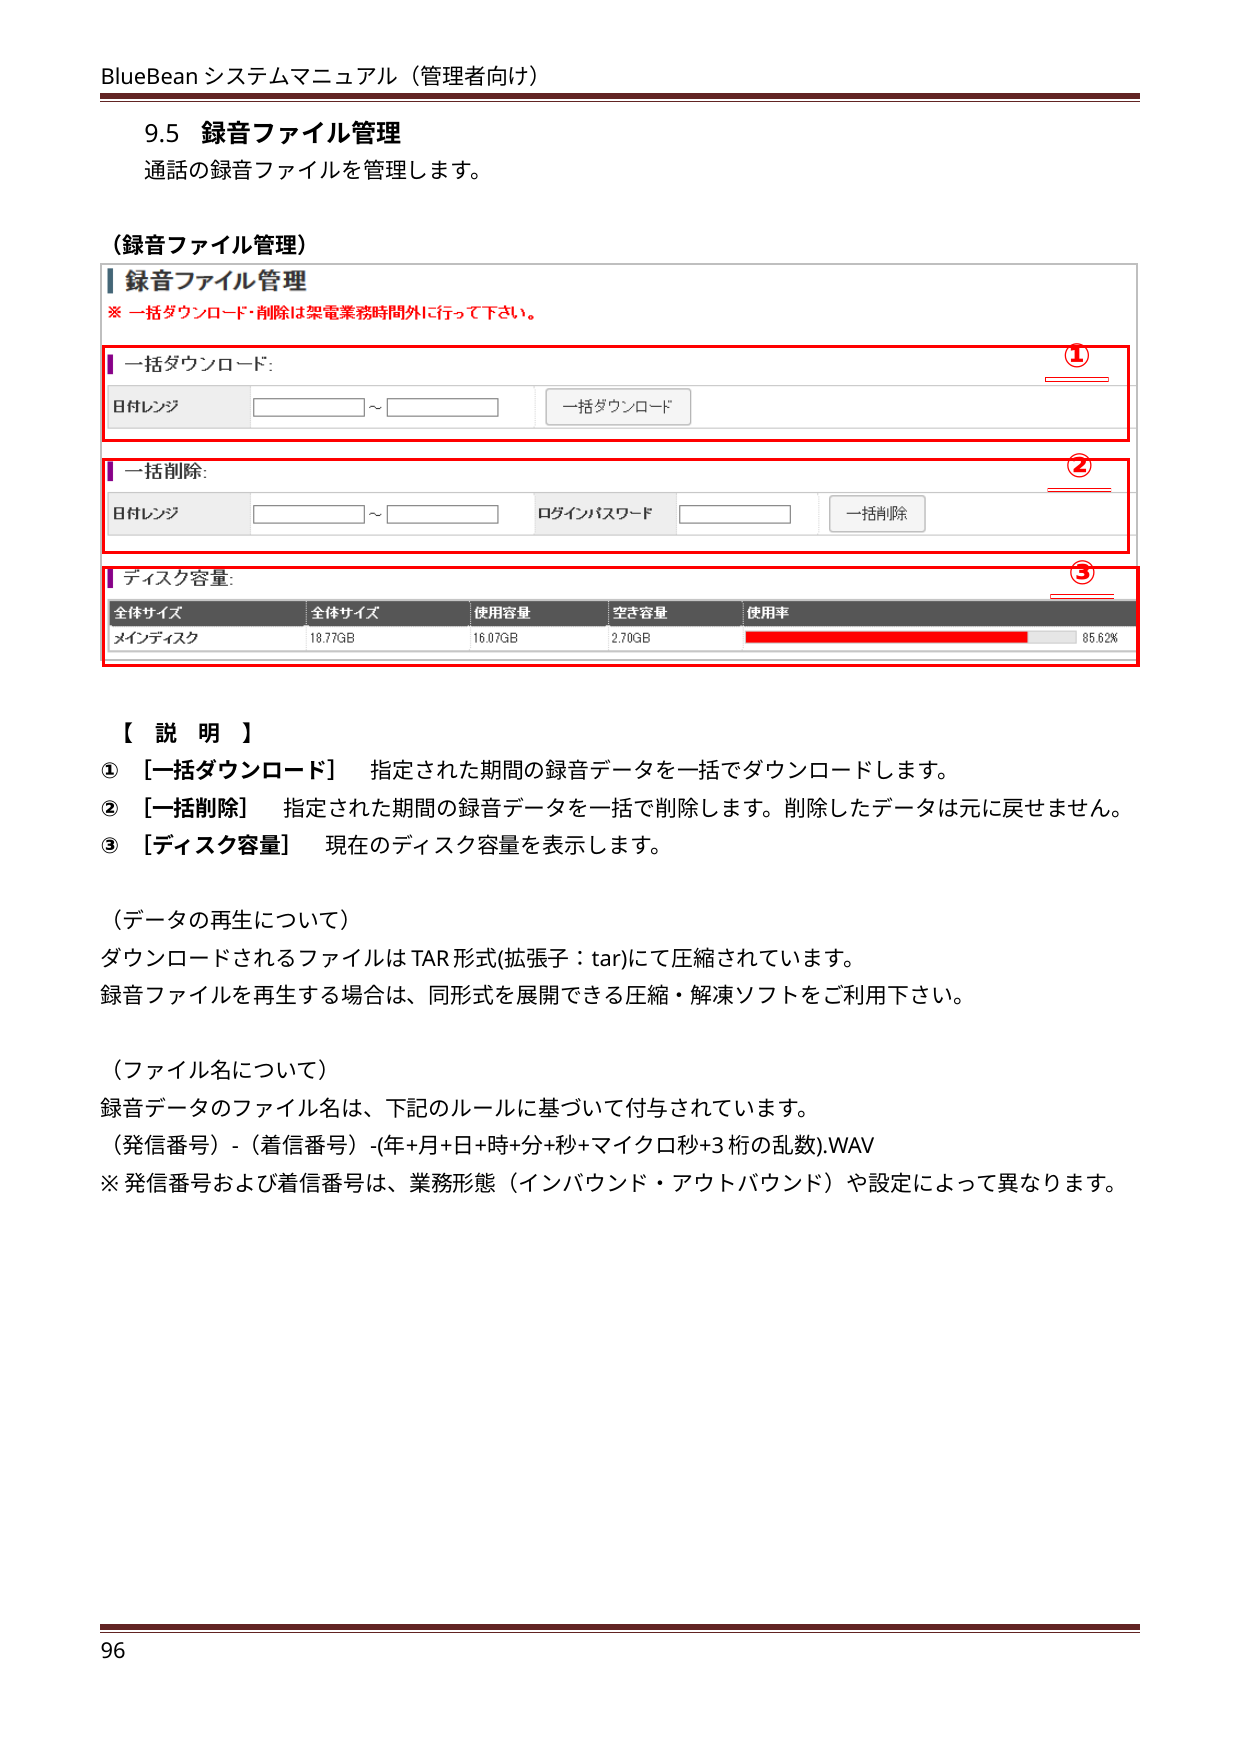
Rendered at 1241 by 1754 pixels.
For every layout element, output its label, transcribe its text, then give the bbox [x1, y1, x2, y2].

text 通話の録音ファイルを管理します。 [100, 151, 1140, 188]
text ※ 発信番号および着信番号は、業務形態（インバウンド・アウトバウンド）や設定によって異なります。 [100, 1163, 1140, 1201]
picture [105, 461, 1127, 551]
text （発信番号）-（着信番号）-(年+月+日+時+分+秒+マイクロ秒+3桁の乱数).WAV [100, 1126, 1140, 1163]
picture [105, 569, 1136, 659]
text （録音ファイル管理） [100, 226, 1140, 263]
list ［一括削除］ 指定された期間の録音データを一括で削除します。削除したデータは元に戻せません。 [100, 788, 1140, 826]
text 【 説 明 】 [111, 713, 1140, 751]
list ［一括ダウンロード］ 指定された期間の録音データを一括でダウンロードします。 [100, 751, 1140, 788]
text 録音ファイルを再生する場合は、同形式を展開できる圧縮・解凍ソフトをご利用下さい。 [100, 976, 1140, 1013]
text ダウンロードされるファイルはTAR形式(拡張子：tar)にて圧縮されています。 [100, 938, 1140, 976]
picture [1068, 461, 1090, 476]
text （データの再生について） [100, 901, 1140, 938]
picture [105, 348, 1127, 439]
list ［ディスク容量］ 現在のディスク容量を表示します。 [100, 826, 1140, 863]
picture [102, 265, 1136, 566]
subtitle 録音ファイル管理 [144, 113, 1140, 151]
text 録音データのファイル名は、下記のルールに基づいて付与されています。 [100, 1088, 1140, 1126]
text （ファイル名について） [100, 1051, 1140, 1088]
picture [1071, 569, 1093, 583]
picture [1065, 348, 1087, 366]
